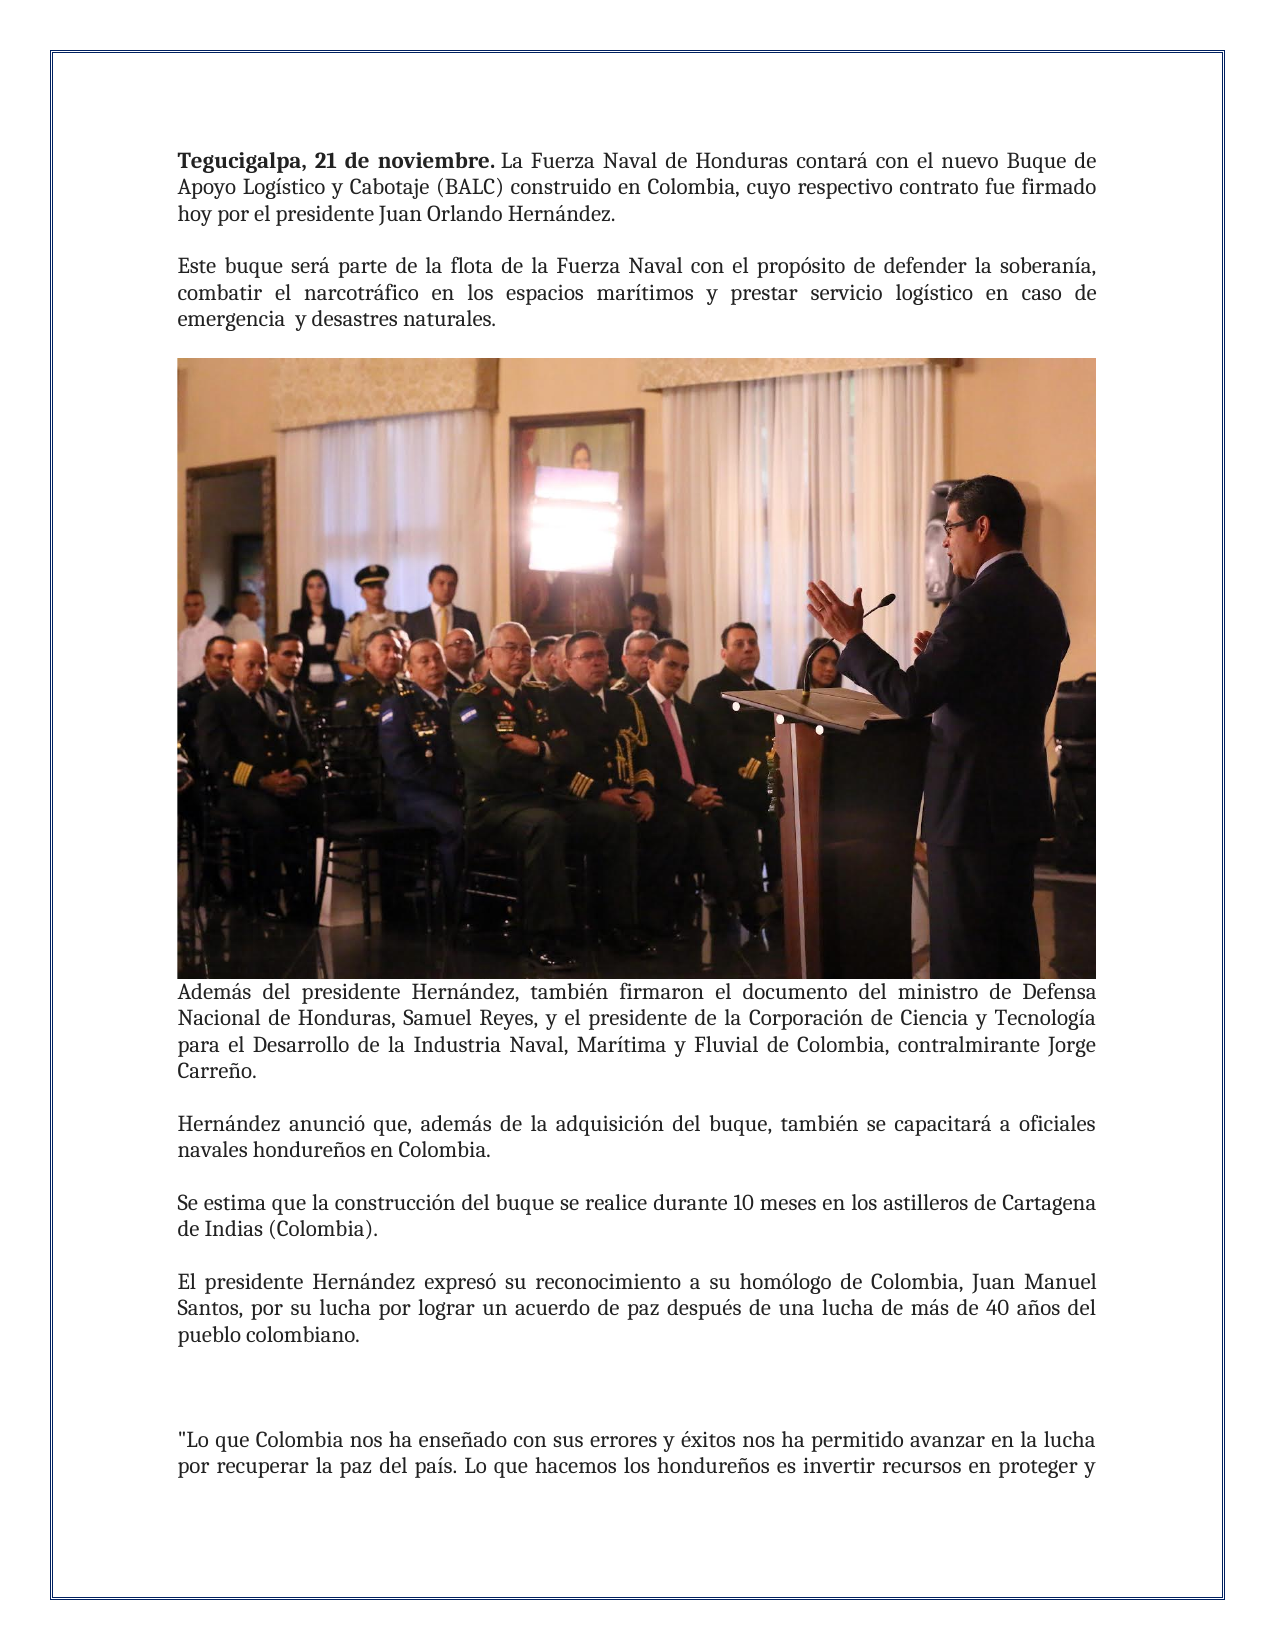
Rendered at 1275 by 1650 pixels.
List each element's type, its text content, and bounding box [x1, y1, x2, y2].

text El presidente Hernández expresó su reconocimiento a su homólogo de Colombia, Juan Manuel Santos, por su lucha por lograr un acuerdo de paz después de una lucha de más de 40 años del pueblo colombiano. [177, 1269, 1098, 1348]
text Este buque será parte de la flota de la Fuerza Naval con el propósito de defender la soberanía, combatir el narcotráfico en los espacios marítimos y prestar servicio logístico en caso de emergencia y desastres naturales. [177, 253, 1098, 332]
text Se estima que la construcción del buque se realice durante 10 meses en los astilleros de Cartagena de Indias (Colombia). [177, 1189, 1098, 1242]
text Además del presidente Hernández, también firmaron el documento del ministro de Defensa Nacional de Honduras, Samuel Reyes, y el presidente de la Corporación de Ciencia y Tecnología para el Desarrollo de la Industria Naval, Marítima y Fluvial de Colombia, contralmirante Jorge Carreño. [177, 979, 1098, 1084]
picture [177, 358, 1096, 979]
text Hernández anunció que, además de la adquisición del buque, también se capacitará a oficiales navales hondureños en Colombia. [177, 1111, 1098, 1163]
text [177, 1427, 1098, 1479]
text Tegucigalpa, 21 de noviembre. La Fuerza Naval de Honduras contará con el nuevo Buque de Apoyo Logístico y Cabotaje (BALC) construido en Colombia, cuyo respectivo contrato fue firmado hoy por el presidente Juan Orlando Hernández. [177, 148, 1098, 227]
